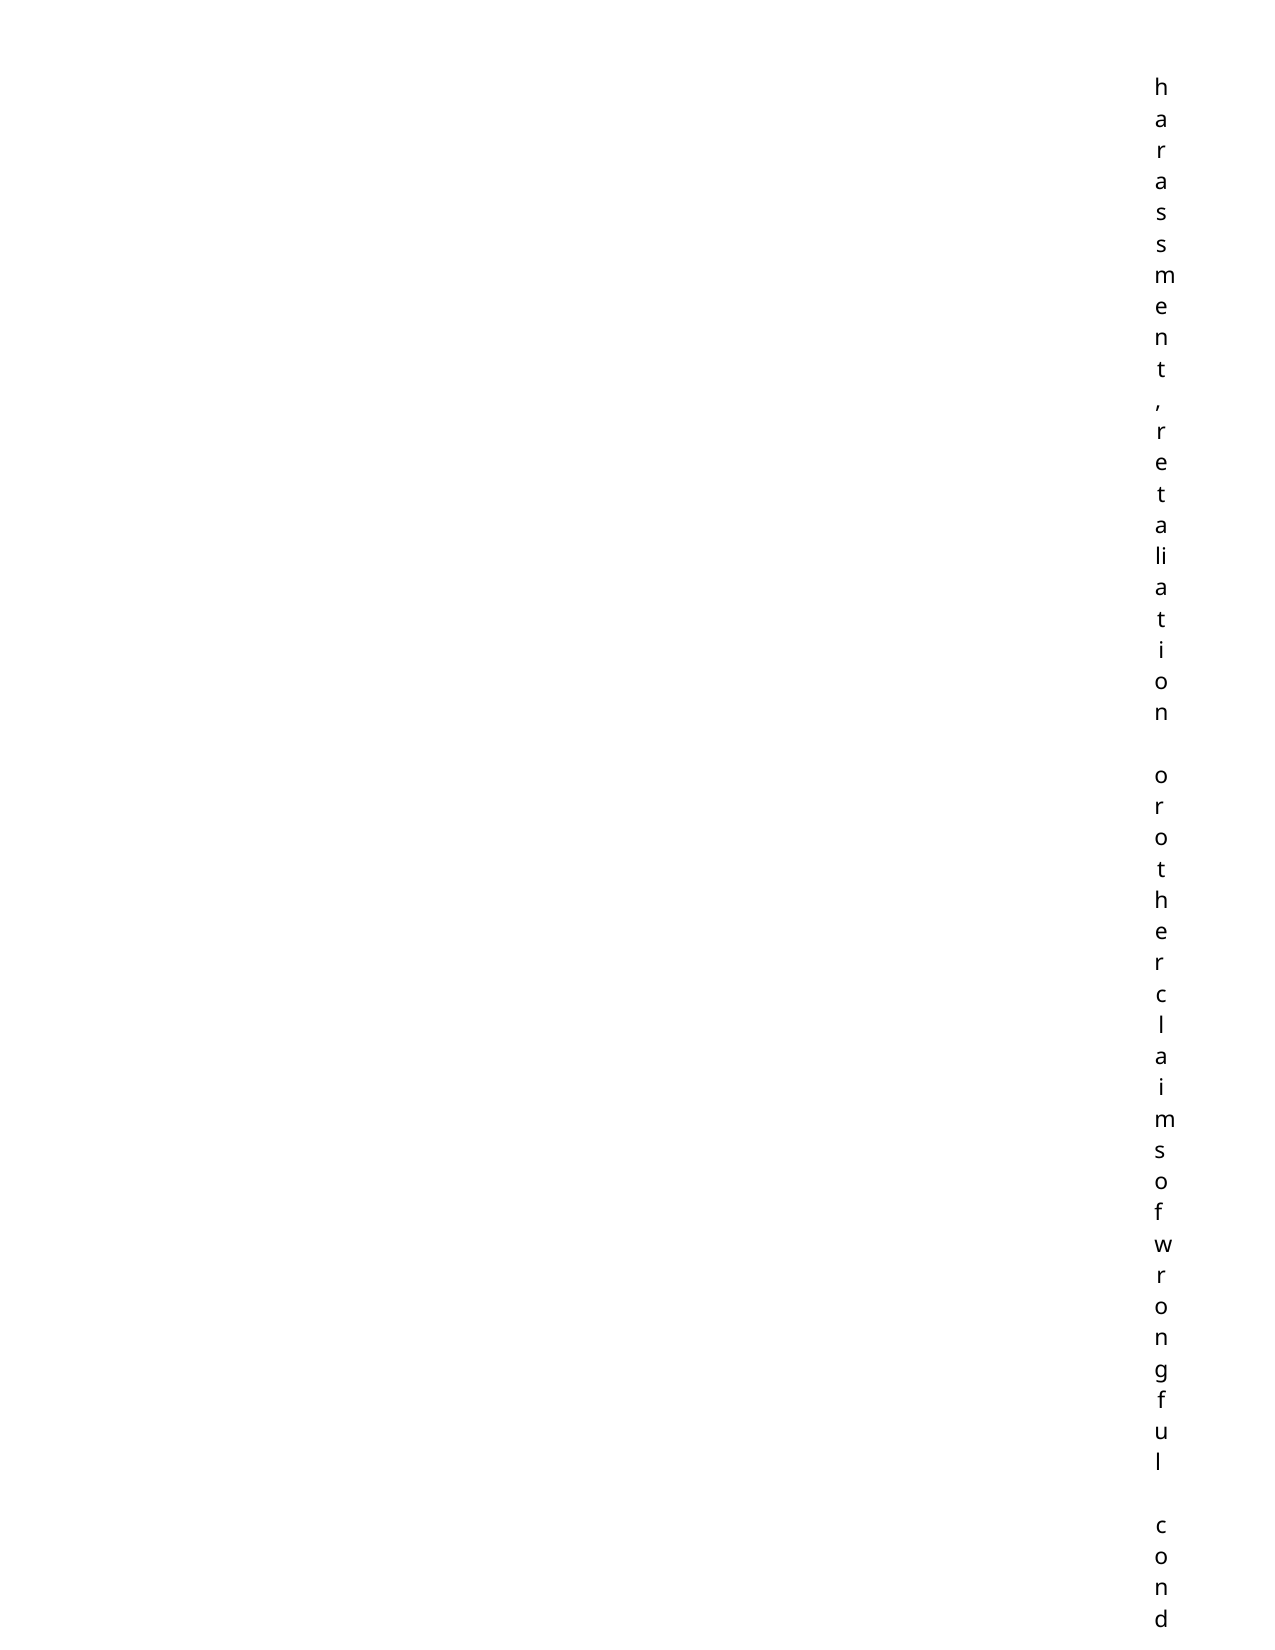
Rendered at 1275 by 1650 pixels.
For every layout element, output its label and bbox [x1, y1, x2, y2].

text [1154, 71, 1168, 1248]
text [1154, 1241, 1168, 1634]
